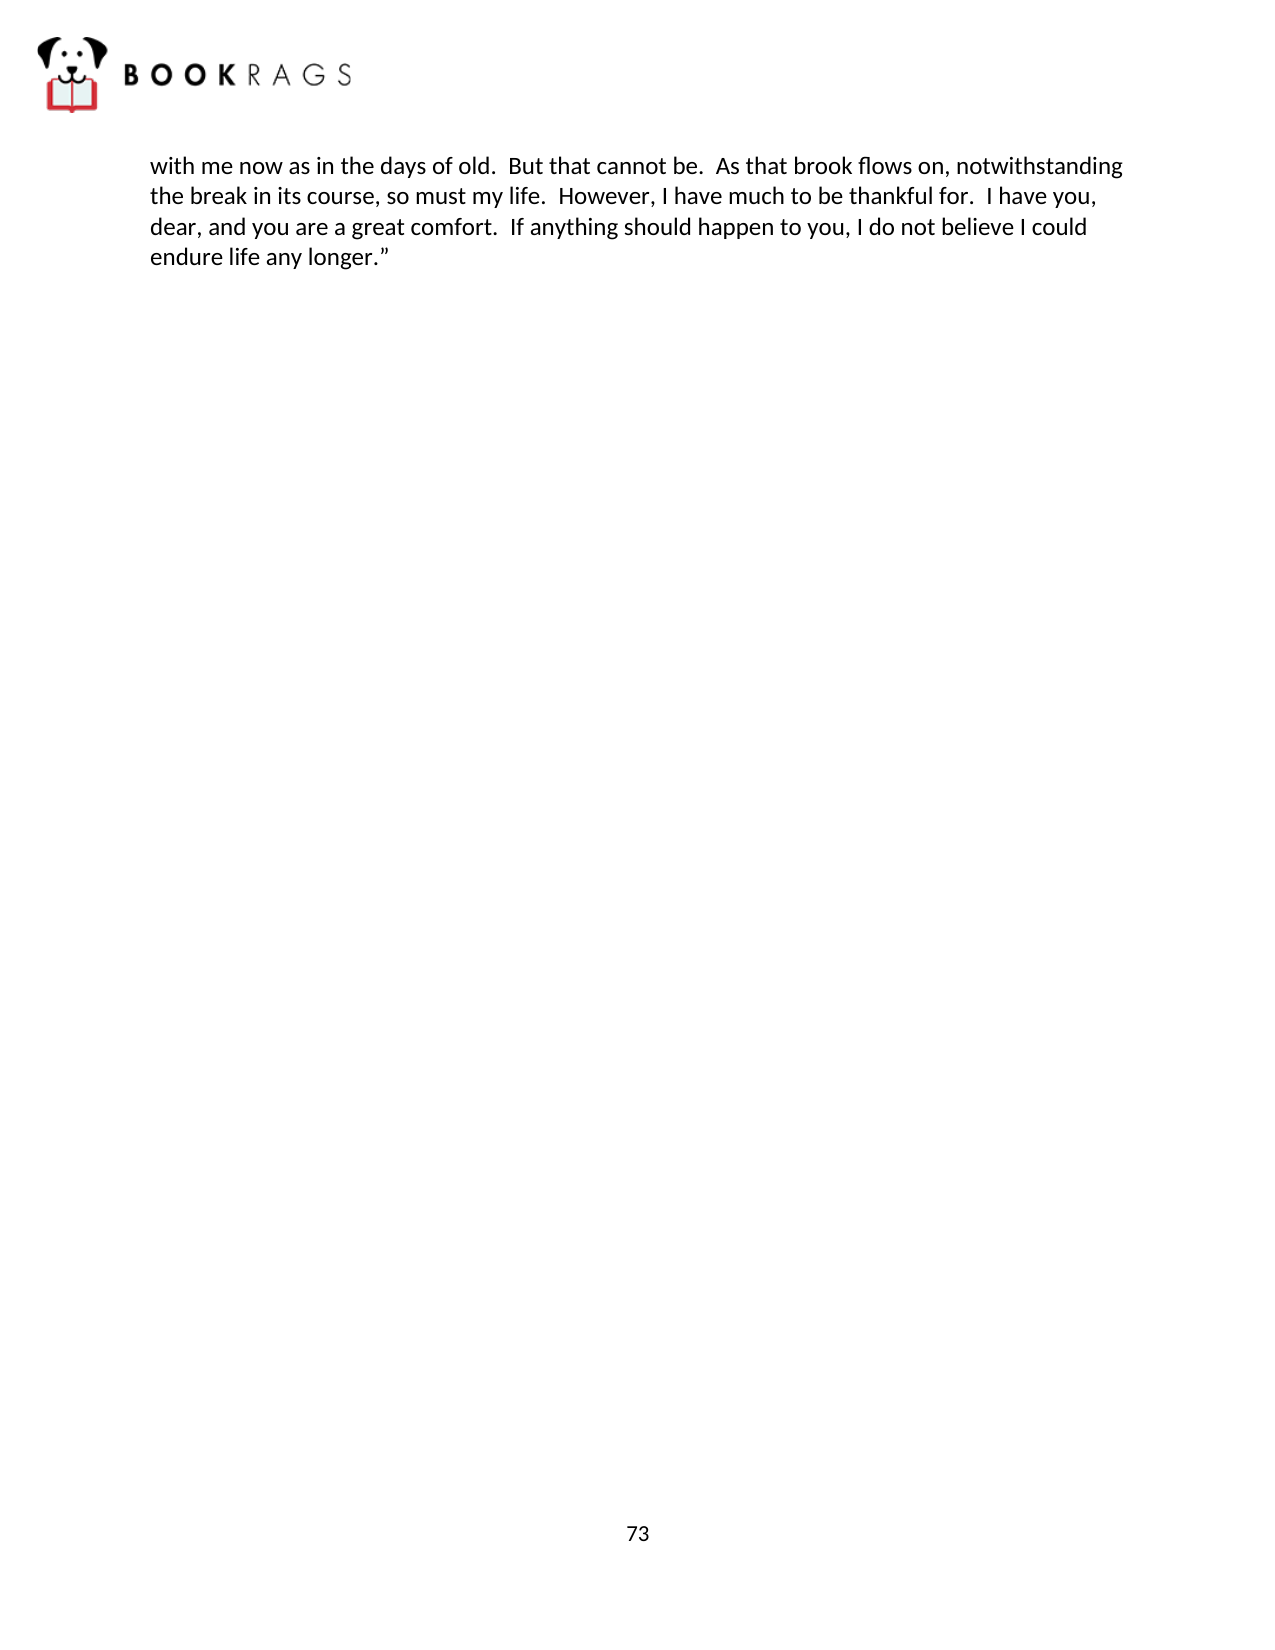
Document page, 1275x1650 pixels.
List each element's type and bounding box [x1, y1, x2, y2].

text [150, 150, 1125, 272]
picture [37, 37, 351, 113]
